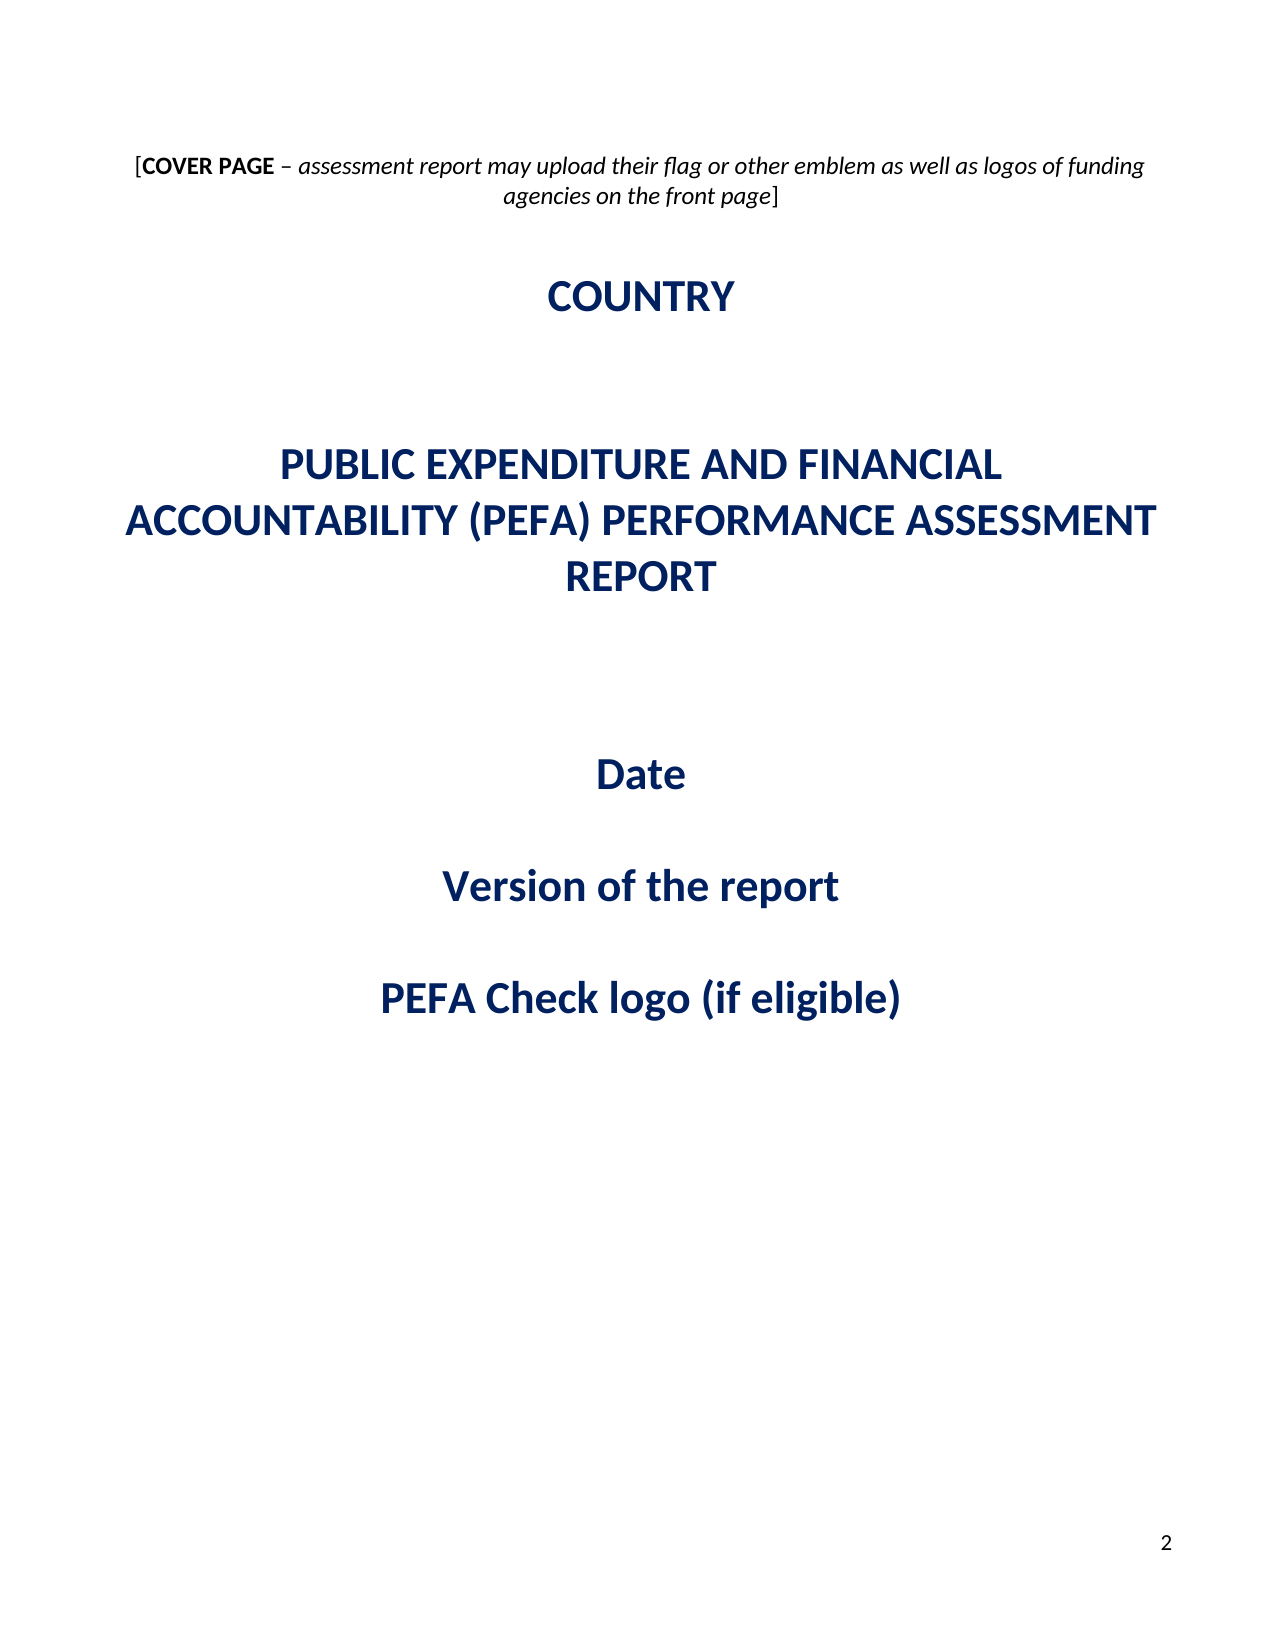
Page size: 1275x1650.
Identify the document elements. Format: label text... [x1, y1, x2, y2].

text Date [112, 745, 1169, 801]
text COUNTRY [112, 267, 1169, 323]
text PUBLIC EXPENDITURE AND FINANCIAL ACCOUNTABILITY (PEFA) PERFORMANCE ASSESSMENT REPORT [112, 435, 1169, 603]
text Version of the report [112, 857, 1169, 913]
text PEFA Check logo (if eligible) [112, 969, 1169, 1025]
text [COVER PAGE – assessment report may upload their flag or other emblem as well as logos of funding agencies on the front page] [112, 150, 1169, 211]
